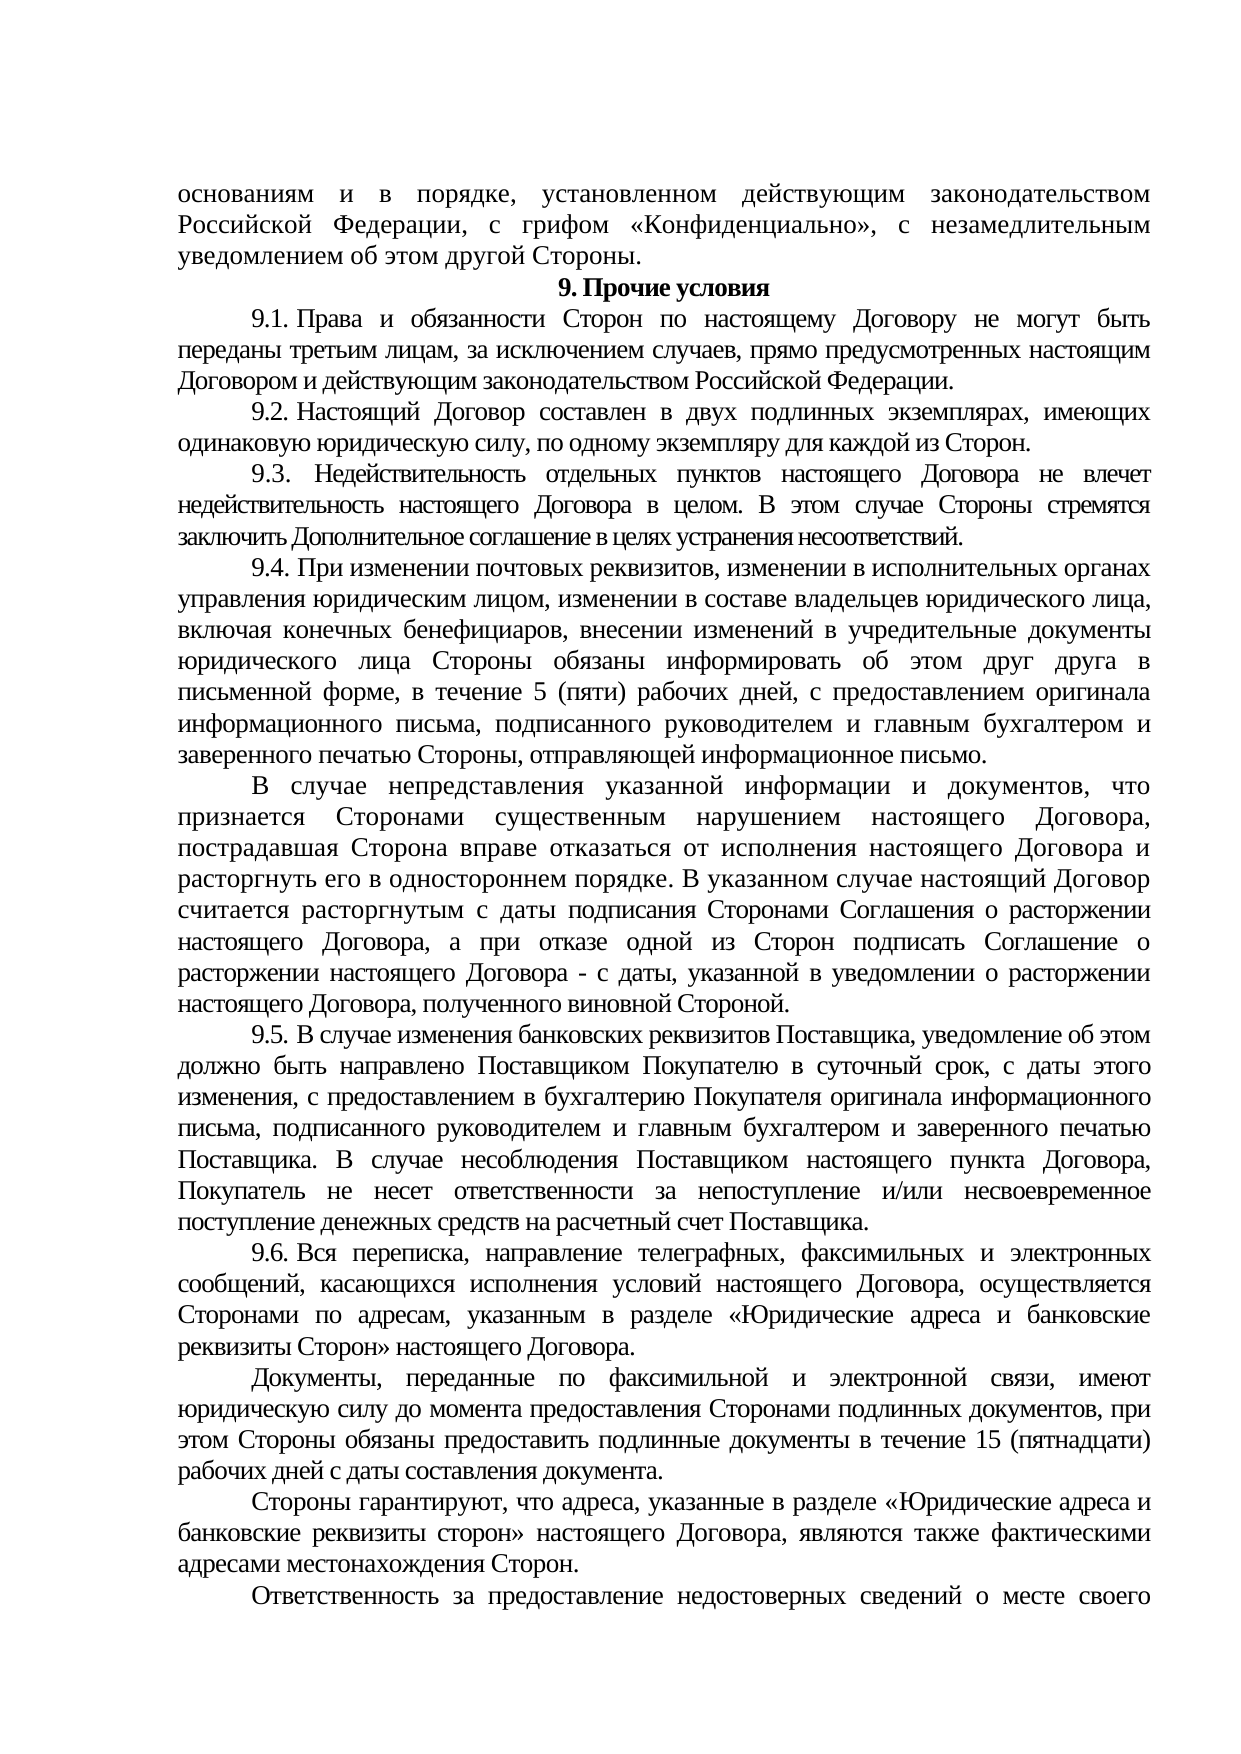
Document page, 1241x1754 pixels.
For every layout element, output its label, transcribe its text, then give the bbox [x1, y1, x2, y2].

text 9.3. Недействительность отдельных пунктов настоящего Договора не влечет недействительность настоящего Договора в целом. В этом случае Стороны стремятся заключить Дополнительное соглашение в целях устранения несоответствий. [177, 457, 1152, 551]
text 9.5. В случае изменения банковских реквизитов Поставщика, уведомление об этом должно быть направлено Поставщиком Покупателю в суточный срок, с даты этого изменения, с предоставлением в бухгалтерию Покупателя оригинала информационного письма, подписанного руководителем и главным бухгалтером и заверенного печатью Поставщика. В случае несоблюдения Поставщиком настоящего пункта Договора, Покупатель не несет ответственности за непоступление и/или несвоевременное поступление денежных средств на расчетный счет Поставщика. [177, 1018, 1152, 1236]
text 9.1. Права и обязанности Сторон по настоящему Договору не могут быть переданы третьим лицам, за исключением случаев, прямо предусмотренных настоящим Договором и действующим законодательством Российской Федерации. [177, 302, 1152, 395]
text 9.2. Настоящий Договор составлен в двух подлинных экземплярах, имеющих одинаковую юридическую силу, по одному экземпляру для каждой из Сторон. [177, 395, 1152, 457]
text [177, 1579, 1152, 1610]
text 9.4. При изменении почтовых реквизитов, изменении в исполнительных органах управления юридическим лицом, изменении в составе владельцев юридического лица, включая конечных бенефициаров, внесении изменений в учредительные документы юридического лица Стороны обязаны информировать об этом друг друга в письменной форме, в течение 5 (пяти) рабочих дней, с предоставлением оригинала информационного письма, подписанного руководителем и главным бухгалтером и заверенного печатью Стороны, отправляющей информационное письмо. [177, 551, 1152, 769]
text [177, 177, 1152, 271]
text 9.6. Вся переписка, направление телеграфных, факсимильных и электронных сообщений, касающихся исполнения условий настоящего Договора, осуществляется Сторонами по адресам, указанным в разделе «Юридические адреса и банковские реквизиты Сторон» настоящего Договора. [177, 1236, 1152, 1361]
text Стороны гарантируют, что адреса, указанные в разделе «Юридические адреса и банковские реквизиты сторон» настоящего Договора, являются также фактическими адресами местонахождения Сторон. [177, 1485, 1152, 1579]
text Документы, переданные по факсимильной и электронной связи, имеют юридическую силу до момента предоставления Сторонами подлинных документов, при этом Стороны обязаны предоставить подлинные документы в течение 15 (пятнадцати) рабочих дней с даты составления документа. [177, 1361, 1152, 1485]
text 9. Прочие условия [177, 271, 1152, 302]
text В случае непредставления указанной информации и документов, что признается Сторонами существенным нарушением настоящего Договора, пострадавшая Сторона вправе отказаться от исполнения настоящего Договора и расторгнуть его в одностороннем порядке. В указанном случае настоящий Договор считается расторгнутым с даты подписания Сторонами Соглашения о расторжении настоящего Договора, а при отказе одной из Сторон подписать Соглашение о расторжении настоящего Договора - с даты, указанной в уведомлении о расторжении настоящего Договора, полученного виновной Стороной. [177, 769, 1152, 1018]
